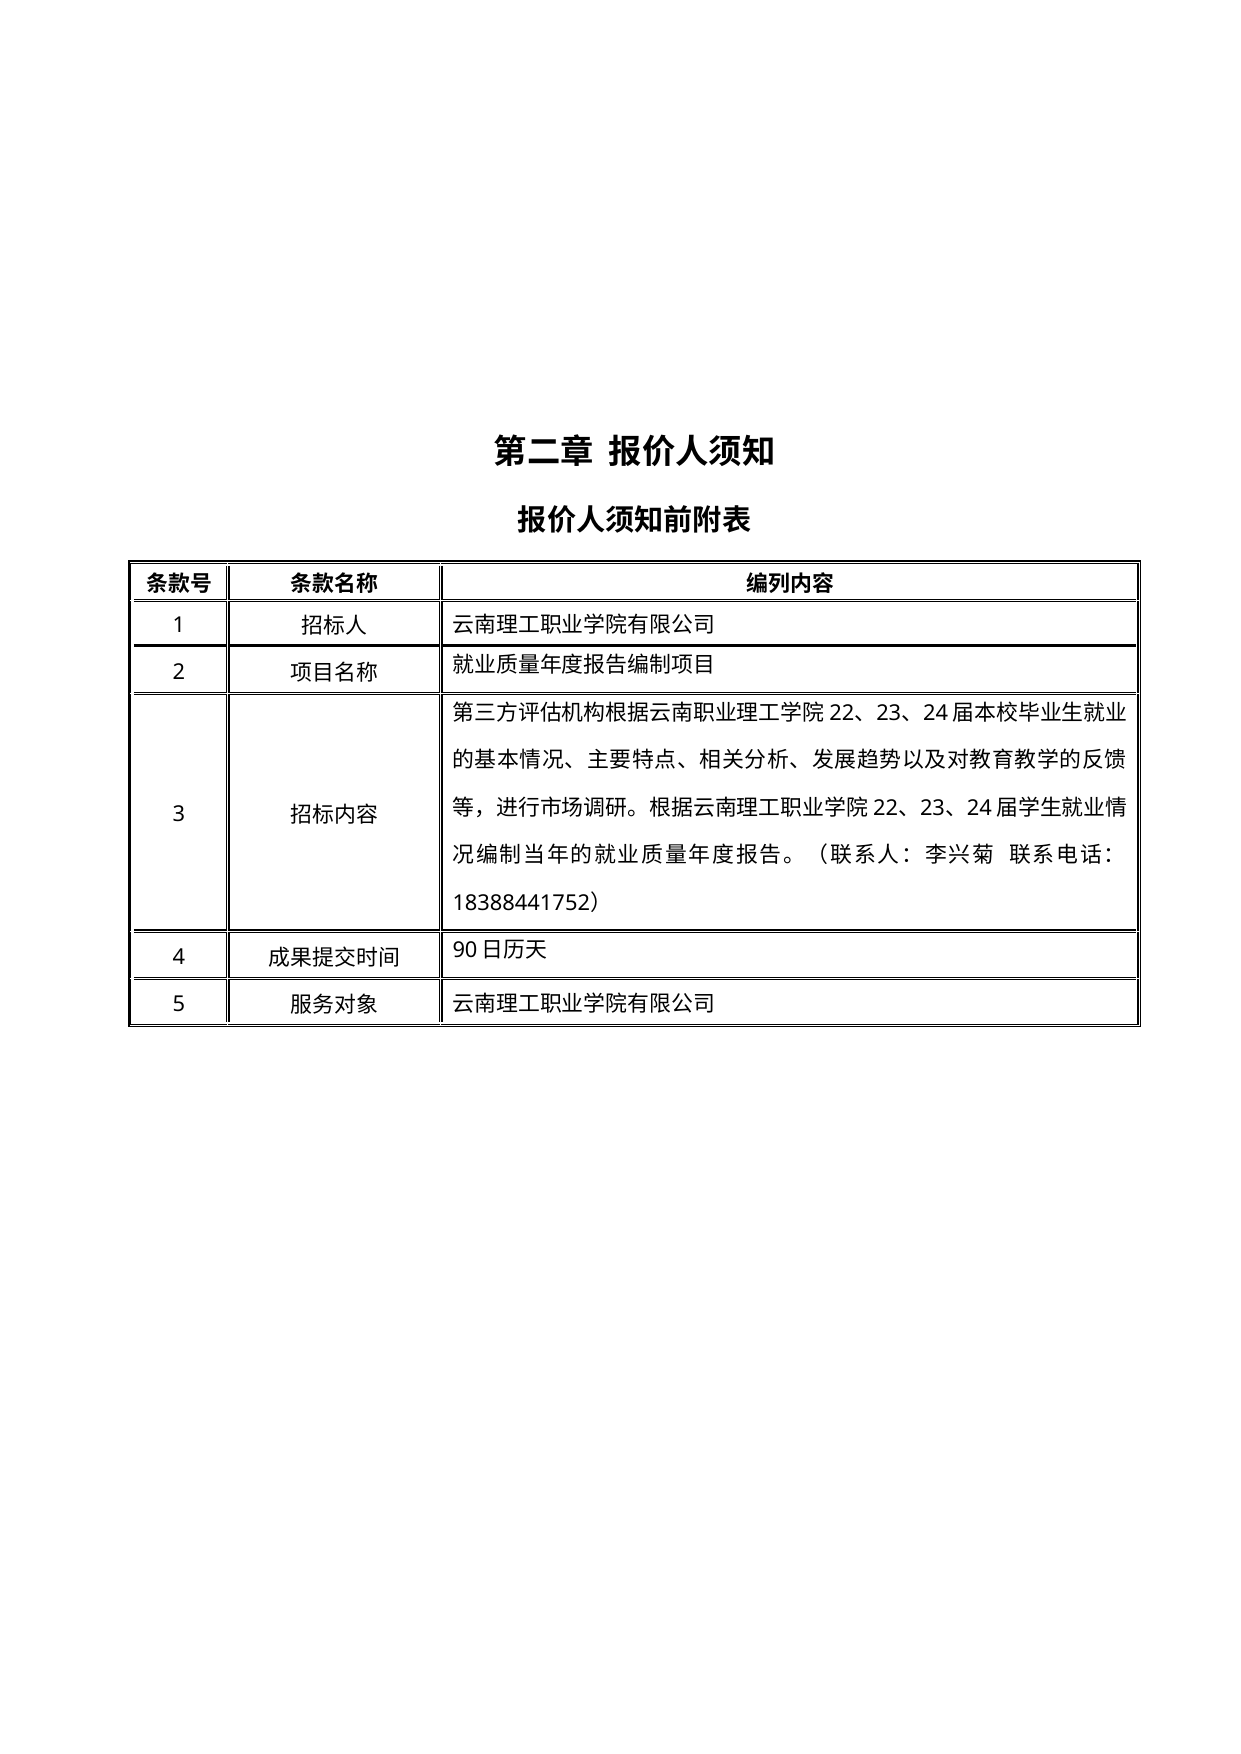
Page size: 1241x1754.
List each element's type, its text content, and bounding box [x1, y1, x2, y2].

table_cell 云南理工职业学院有限公司 [441, 599, 1139, 644]
table_cell 招标内容 [230, 695, 439, 929]
text 第二章 报价人须知 [142, 424, 1127, 473]
table_cell 2 [131, 644, 226, 691]
table_header 条款号 [131, 562, 228, 599]
table_cell 1 [130, 599, 228, 644]
table_cell 项目名称 [230, 647, 439, 691]
table_cell 招标人 [230, 602, 439, 644]
table_cell 就业质量年度报告编制项目 [443, 644, 1137, 691]
text 报价人须知前附表 [142, 497, 1127, 539]
table_cell 服务对象 [228, 977, 441, 1023]
table_header 条款名称 [228, 562, 441, 599]
table_cell 3 [131, 691, 226, 929]
table_cell 90日历天 [443, 929, 1138, 977]
table_header 编列内容 [441, 564, 1137, 599]
table_cell 第三方评估机构根据云南职业理工学院22、23、24届本校毕业生就业的基本情况、主要特点、相关分析、发展趋势以及对教育教学的反馈等，进行市场调研。根据云南理工职业学院22、23、24届学生就业情况编制当年的就业质量年度报告。（联系人：李兴菊 联系电话：18388441752） [443, 691, 1138, 929]
table_cell 云南理工职业学院有限公司 [441, 977, 1139, 1023]
table_cell 成果提交时间 [230, 933, 439, 977]
table_cell 5 [130, 977, 228, 1023]
table_cell 4 [131, 929, 226, 977]
